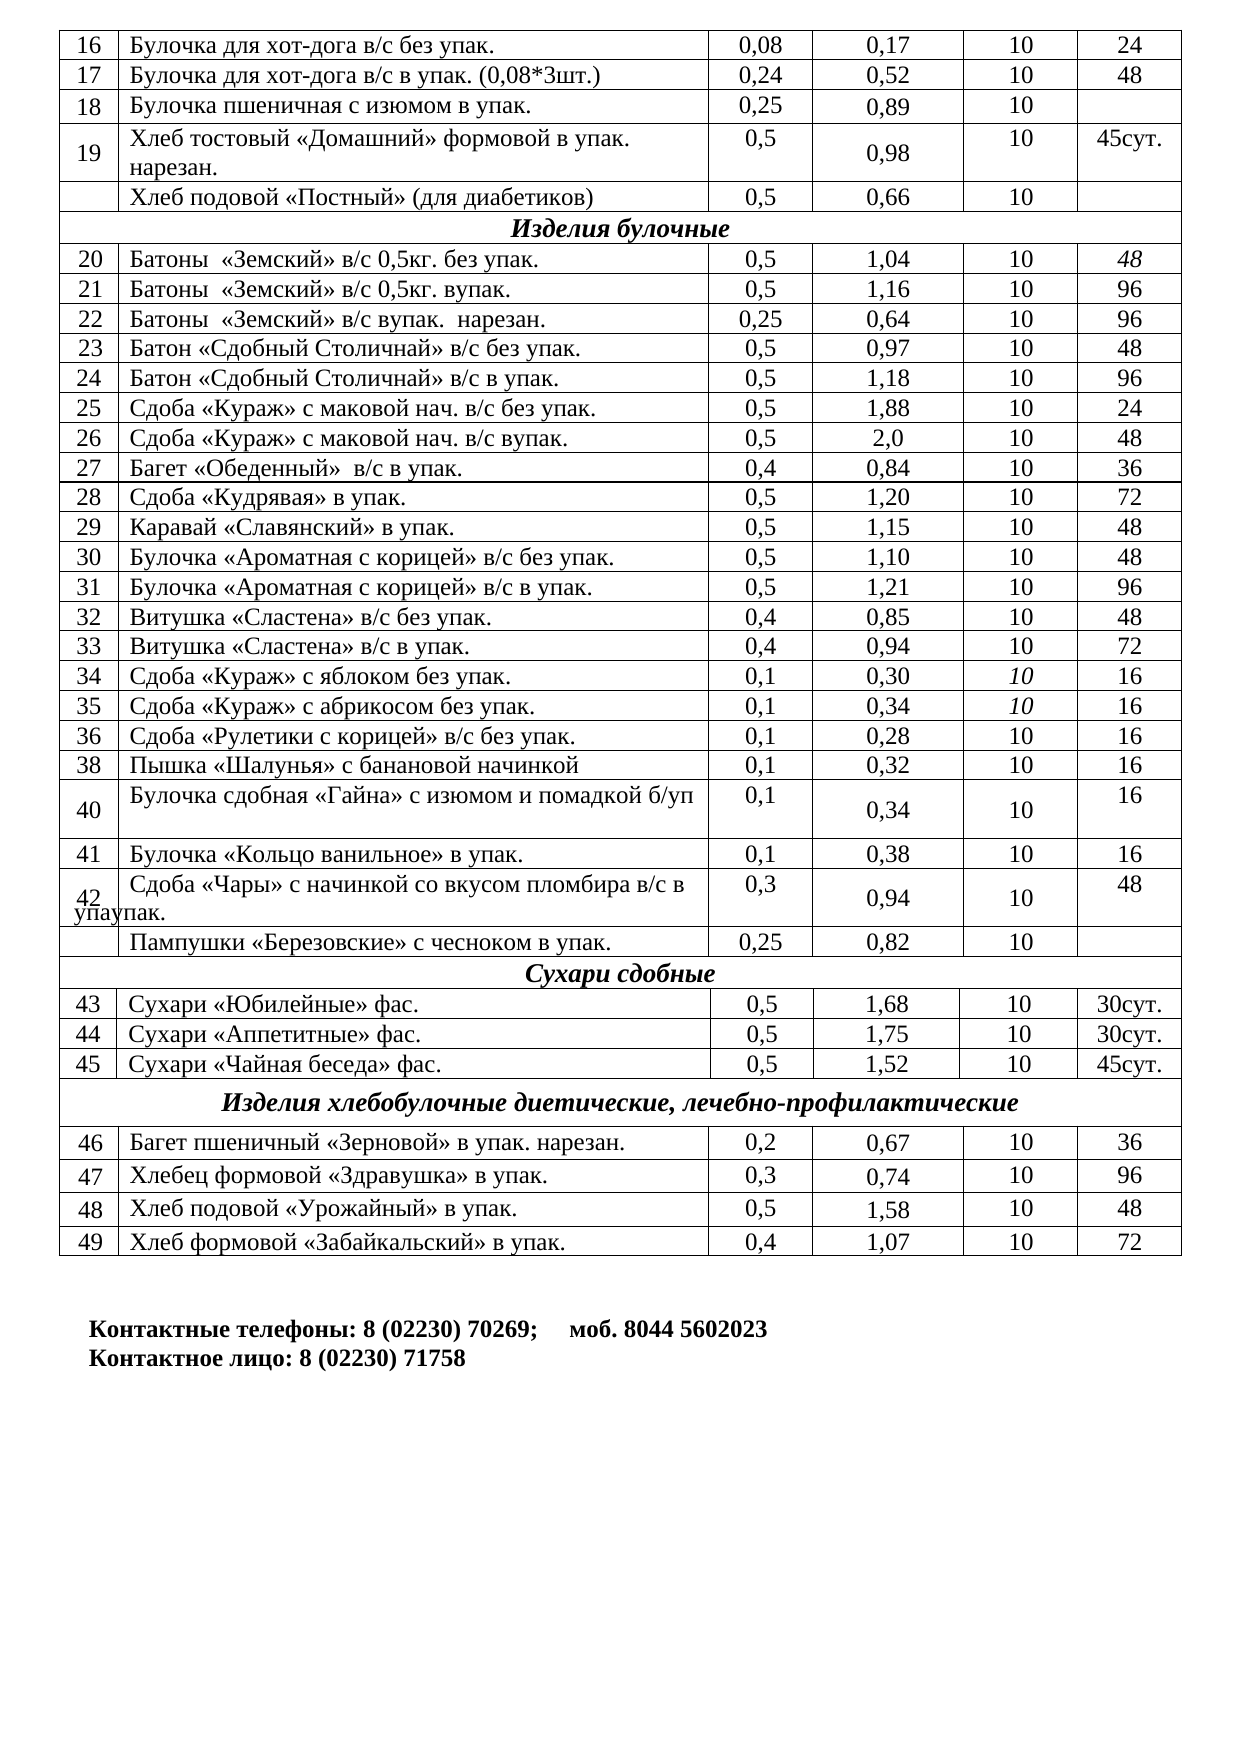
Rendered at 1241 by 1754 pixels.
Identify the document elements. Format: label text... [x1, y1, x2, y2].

table_cell 10 [964, 244, 1077, 273]
table_cell 0,1 [709, 839, 812, 868]
table_cell 30сут. [1078, 1019, 1181, 1048]
table_cell 0,5 [711, 1049, 813, 1077]
table_cell 0,4 [709, 631, 812, 660]
table_cell 0,94 [813, 869, 963, 926]
table_cell [60, 182, 118, 211]
table_cell 30сут. [1078, 989, 1181, 1018]
text Контактное лицо: 8 (02230) 71758 [88, 1343, 1152, 1371]
table_cell 0,84 [813, 453, 963, 481]
table_cell 10 [964, 839, 1077, 868]
table_cell Булочка «Кольцо ванильное» в упак. [119, 839, 708, 868]
table_cell 0,67 [813, 1127, 963, 1159]
table_cell Витушка «Сластена» в/с без упак. [119, 602, 708, 630]
table_cell 48 [1078, 869, 1181, 926]
table_cell Багет пшеничный «Зерновой» в упак. нарезан. [119, 1127, 708, 1159]
table_cell Хлеб подовой «Постный» (для диабетиков) [119, 182, 708, 211]
table_cell Сдоба «Кураж» с абрикосом без упак. [119, 691, 708, 720]
table_cell 0,34 [813, 691, 963, 720]
table_cell 10 [960, 989, 1077, 1018]
table_cell 0,5 [709, 334, 812, 362]
table_cell Сухари «Аппетитные» фас. [117, 1019, 710, 1048]
table_cell Пышка «Шалунья» с банановой начинкой [119, 751, 708, 779]
table_cell 0,5 [709, 244, 812, 273]
table_cell Батоны «Земский» в/с 0,5кг. без упак. [119, 244, 708, 273]
table_cell 10 [964, 182, 1077, 211]
table_cell 24 [1078, 393, 1181, 422]
table_cell 36 [1078, 1127, 1181, 1159]
table_cell 0,94 [813, 631, 963, 660]
table_cell 0,24 [709, 60, 812, 89]
table_cell Батон «Сдобный Столичнай» в/с в упак. [119, 363, 708, 392]
table_cell 16 [1078, 721, 1181, 749]
table_cell Сдоба «Кудрявая» в упак. [119, 483, 708, 511]
table_cell 0,1 [709, 661, 812, 690]
table_cell 0,5 [711, 1019, 813, 1048]
table_cell 0,4 [709, 453, 812, 481]
table_cell 10 [964, 31, 1077, 59]
table_cell 0,5 [711, 989, 813, 1018]
table_cell 10 [964, 423, 1077, 452]
table_cell 96 [1078, 1160, 1181, 1192]
table_cell [60, 927, 118, 956]
table_cell 10 [964, 780, 1077, 838]
table_cell 10 [960, 1049, 1077, 1077]
table_cell 43 [60, 989, 116, 1018]
table_cell 30 [60, 542, 118, 571]
table_cell 0,1 [709, 721, 812, 749]
table_cell [1078, 927, 1181, 956]
table_cell 10 [964, 602, 1077, 630]
text Контактные телефоны: 8 (02230) 70269; моб. 8044 5602023 [88, 1314, 1152, 1343]
table_cell 0,2 [709, 1127, 812, 1159]
table_cell 0,85 [813, 602, 963, 630]
table_cell Сдоба «Кураж» с маковой нач. в/с вупак. [119, 423, 708, 452]
table_cell 23 [60, 334, 118, 362]
table_cell 10 [964, 869, 1077, 926]
table_cell 19 [60, 124, 118, 181]
table_cell Батон «Сдобный Столичнай» в/с без упак. [119, 334, 708, 362]
table_cell 16 [1078, 839, 1181, 868]
table_cell 10 [964, 1193, 1077, 1226]
table_cell 16 [1078, 780, 1181, 838]
table_cell 0,5 [709, 483, 812, 511]
table_cell 48 [1078, 334, 1181, 362]
table_cell 0,98 [813, 124, 963, 181]
table_cell 25 [60, 393, 118, 422]
table_cell 16 [1078, 751, 1181, 779]
table_cell 1,04 [813, 244, 963, 273]
table_cell 45сут. [1078, 124, 1181, 181]
table_cell 24 [60, 363, 118, 392]
table_cell 48 [1078, 1193, 1181, 1226]
table_cell 0,5 [709, 393, 812, 422]
table_cell 0,5 [709, 512, 812, 541]
table_cell 10 [964, 124, 1077, 181]
table_cell 0,1 [709, 691, 812, 720]
table_cell 1,20 [813, 483, 963, 511]
table_cell 10 [964, 721, 1077, 749]
table_cell 47 [60, 1160, 118, 1192]
table_cell 18 [60, 90, 118, 122]
table_cell Сухари «Чайная беседа» фас. [117, 1049, 710, 1077]
table_cell 45 [60, 1049, 116, 1077]
table_cell 0,64 [813, 304, 963, 332]
table_cell 24 [1078, 31, 1181, 59]
table_cell 1,16 [813, 274, 963, 303]
table_cell 0,5 [709, 274, 812, 303]
table_cell Булочка «Ароматная с корицей» в/с в упак. [119, 572, 708, 601]
table_cell 48 [60, 1193, 118, 1226]
table_cell 96 [1078, 274, 1181, 303]
table_cell 0,4 [709, 602, 812, 630]
table_cell 0,5 [709, 363, 812, 392]
table_cell 0,82 [813, 927, 963, 956]
table_cell 48 [1078, 542, 1181, 571]
table_cell 45сут. [1078, 1049, 1181, 1077]
table_cell 49 [60, 1227, 118, 1255]
table_cell [1078, 90, 1181, 122]
table_cell 16 [1078, 661, 1181, 690]
table_cell 34 [60, 661, 118, 690]
table_cell Булочка пшеничная с изюмом в упак. [119, 90, 708, 122]
table_cell Сдоба «Чары» с начинкой со вкусом пломбира в/с в упаупак. [119, 869, 708, 926]
table_cell 0,17 [813, 31, 963, 59]
table_cell Булочка «Ароматная с корицей» в/с без упак. [119, 542, 708, 571]
table_cell 1,15 [813, 512, 963, 541]
table_cell 0,32 [813, 751, 963, 779]
table_cell 10 [964, 927, 1077, 956]
table_cell 48 [1078, 244, 1181, 273]
table_cell 36 [1078, 453, 1181, 481]
table_cell 0,5 [709, 542, 812, 571]
table_cell 10 [964, 453, 1077, 481]
table_cell Булочка для хот-дога в/с в упак. (0,08*3шт.) [119, 60, 708, 89]
table_cell Изделия булочные [60, 212, 1181, 243]
table_cell 16 [1078, 691, 1181, 720]
table_cell 31 [60, 572, 118, 601]
table_cell 26 [60, 423, 118, 452]
table_cell 10 [964, 274, 1077, 303]
table_cell 0,5 [709, 1193, 812, 1226]
table_cell 0,52 [813, 60, 963, 89]
table_cell 0,25 [709, 304, 812, 332]
table_cell 10 [960, 1019, 1077, 1048]
table_cell 1,88 [813, 393, 963, 422]
table_cell Сдоба «Рулетики с корицей» в/с без упак. [119, 721, 708, 749]
table_cell 10 [964, 363, 1077, 392]
table_cell 0,1 [709, 751, 812, 779]
table_cell 0,34 [813, 780, 963, 838]
table_cell 0,1 [709, 780, 812, 838]
table_cell 10 [964, 393, 1077, 422]
table_cell 10 [964, 483, 1077, 511]
table_cell 17 [60, 60, 118, 89]
table_cell 0,08 [709, 31, 812, 59]
table_cell 16 [60, 31, 118, 59]
table_cell 22 [60, 304, 118, 332]
table_cell 0,3 [709, 1160, 812, 1192]
table_cell 2,0 [813, 423, 963, 452]
table_cell 42 [60, 869, 118, 926]
table_cell 1,58 [813, 1193, 963, 1226]
table_cell 10 [964, 304, 1077, 332]
table_cell 28 [60, 483, 118, 511]
table_cell 0,3 [709, 869, 812, 926]
table_cell 35 [60, 691, 118, 720]
table_cell Сухари «Юбилейные» фас. [117, 989, 710, 1018]
table_cell 1,10 [813, 542, 963, 571]
table_cell 1,21 [813, 572, 963, 601]
table_cell 0,74 [813, 1160, 963, 1192]
table_cell Хлеб подовой «Урожайный» в упак. [119, 1193, 708, 1226]
table_cell 0,38 [813, 839, 963, 868]
table_cell Хлебец формовой «Здравушка» в упак. [119, 1160, 708, 1192]
table_cell 0,25 [709, 90, 812, 122]
table_cell 0,5 [709, 572, 812, 601]
table_cell [1078, 182, 1181, 211]
table_cell 1,68 [814, 989, 959, 1018]
table_cell 21 [60, 274, 118, 303]
table_cell Пампушки «Березовские» с чесноком в упак. [119, 927, 708, 956]
table_cell 33 [60, 631, 118, 660]
table_cell Багет «Обеденный» в/с в упак. [119, 453, 708, 481]
table_cell 32 [60, 602, 118, 630]
table_cell Батоны «Земский» в/с вупак. нарезан. [119, 304, 708, 332]
table_cell 44 [60, 1019, 116, 1048]
table_cell 1,07 [813, 1227, 963, 1255]
table_cell Сдоба «Кураж» с яблоком без упак. [119, 661, 708, 690]
table_cell 48 [1078, 423, 1181, 452]
table_cell 36 [60, 721, 118, 749]
table_cell 96 [1078, 304, 1181, 332]
table_cell 10 [964, 542, 1077, 571]
table_cell 1,18 [813, 363, 963, 392]
table_cell Сдоба «Кураж» с маковой нач. в/с без упак. [119, 393, 708, 422]
table_cell Каравай «Славянский» в упак. [119, 512, 708, 541]
table_cell 10 [964, 1227, 1077, 1255]
table_cell 1,75 [814, 1019, 959, 1048]
table_cell 0,5 [709, 423, 812, 452]
table_cell 0,66 [813, 182, 963, 211]
table_cell 41 [60, 839, 118, 868]
table_cell Хлеб формовой «Забайкальский» в упак. [119, 1227, 708, 1255]
table_cell 0,4 [709, 1227, 812, 1255]
table_cell 10 [964, 661, 1077, 690]
table_cell 46 [60, 1127, 118, 1159]
table_cell Хлеб тостовый «Домашний» формовой в упак. нарезан. [119, 124, 708, 181]
table_cell 10 [964, 90, 1077, 122]
table_cell 10 [964, 751, 1077, 779]
table_cell 20 [60, 244, 118, 273]
table_cell 40 [60, 780, 118, 838]
table_cell 48 [1078, 60, 1181, 89]
table_cell Булочка сдобная «Гайна» с изюмом и помадкой б/уп [119, 780, 708, 838]
table_cell 10 [964, 1127, 1077, 1159]
table_cell 10 [964, 334, 1077, 362]
table_cell 10 [964, 1160, 1077, 1192]
table_cell Батоны «Земский» в/с 0,5кг. вупак. [119, 274, 708, 303]
table_cell 72 [1078, 483, 1181, 511]
table_cell 0,25 [709, 927, 812, 956]
table_cell 27 [60, 453, 118, 481]
table_cell Сухари сдобные [60, 957, 1181, 988]
table_cell 10 [964, 572, 1077, 601]
table_cell 10 [964, 631, 1077, 660]
table_cell 0,30 [813, 661, 963, 690]
table_cell 72 [1078, 1227, 1181, 1255]
table_cell 0,97 [813, 334, 963, 362]
table_cell 48 [1078, 602, 1181, 630]
table_cell Витушка «Сластена» в/с в упак. [119, 631, 708, 660]
table_cell 0,5 [709, 182, 812, 211]
table_cell 1,52 [814, 1049, 959, 1077]
table_cell Булочка для хот-дога в/с без упак. [119, 31, 708, 59]
table_cell 10 [964, 60, 1077, 89]
table_cell 10 [964, 512, 1077, 541]
table_cell 0,5 [709, 124, 812, 181]
table_cell 10 [964, 691, 1077, 720]
table_cell 96 [1078, 363, 1181, 392]
table_cell 38 [60, 751, 118, 779]
table_cell 72 [1078, 631, 1181, 660]
table_cell 0,89 [813, 90, 963, 122]
table_cell 48 [1078, 512, 1181, 541]
table_cell Изделия хлебобулочные диетические, лечебно-профилактические [60, 1079, 1181, 1126]
table_cell 0,28 [813, 721, 963, 749]
table_cell 96 [1078, 572, 1181, 601]
table_cell 29 [60, 512, 118, 541]
